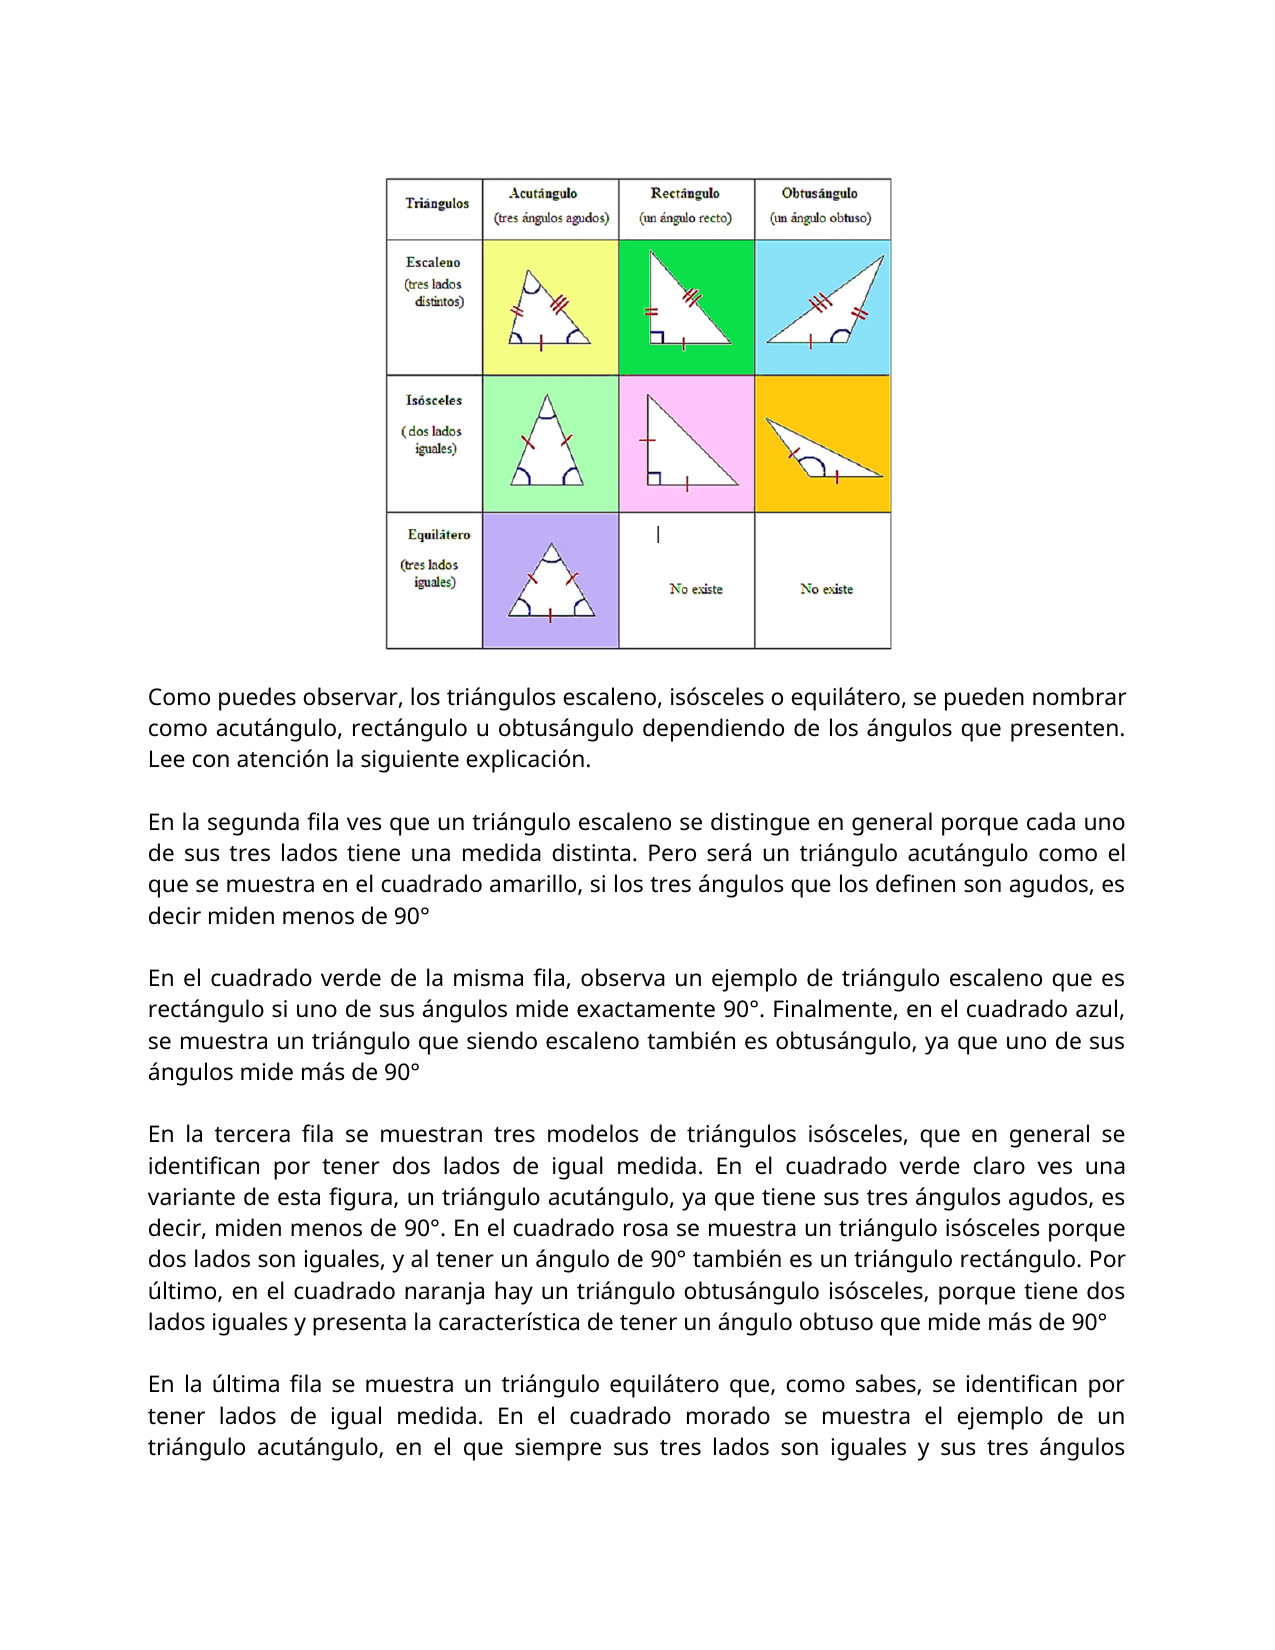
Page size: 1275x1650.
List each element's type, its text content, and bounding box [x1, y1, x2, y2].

picture [383, 177, 892, 650]
text Como puedes observar, los triángulos escaleno, isósceles o equilátero, se pueden nombrar como acutángulo, rectángulo u obtusángulo dependiendo de los ángulos que presenten. Lee con atención la siguiente explicación. [148, 681, 1127, 774]
text En la segunda fila ves que un triángulo escaleno se distingue en general porque cada uno de sus tres lados tiene una medida distinta. Pero será un triángulo acutángulo como el que se muestra en el cuadrado amarillo, si los tres ángulos que los definen son agudos, es decir miden menos de 90° [148, 806, 1127, 931]
text En la tercera fila se muestran tres modelos de triángulos isósceles, que en general se identifican por tener dos lados de igual medida. En el cuadrado verde claro ves una variante de esta figura, un triángulo acutángulo, ya que tiene sus tres ángulos agudos, es decir, miden menos de 90°. En el cuadrado rosa se muestra un triángulo isósceles porque dos lados son iguales, y al tener un ángulo de 90° también es un triángulo rectángulo. Por último, en el cuadrado naranja hay un triángulo obtusángulo isósceles, porque tiene dos lados iguales y presenta la característica de tener un ángulo obtuso que mide más de 90° [148, 1118, 1127, 1337]
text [148, 1368, 1127, 1462]
text En el cuadrado verde de la misma fila, observa un ejemplo de triángulo escaleno que es rectángulo si uno de sus ángulos mide exactamente 90°. Finalmente, en el cuadrado azul, se muestra un triángulo que siendo escaleno también es obtusángulo, ya que uno de sus ángulos mide más de 90° [148, 962, 1127, 1087]
